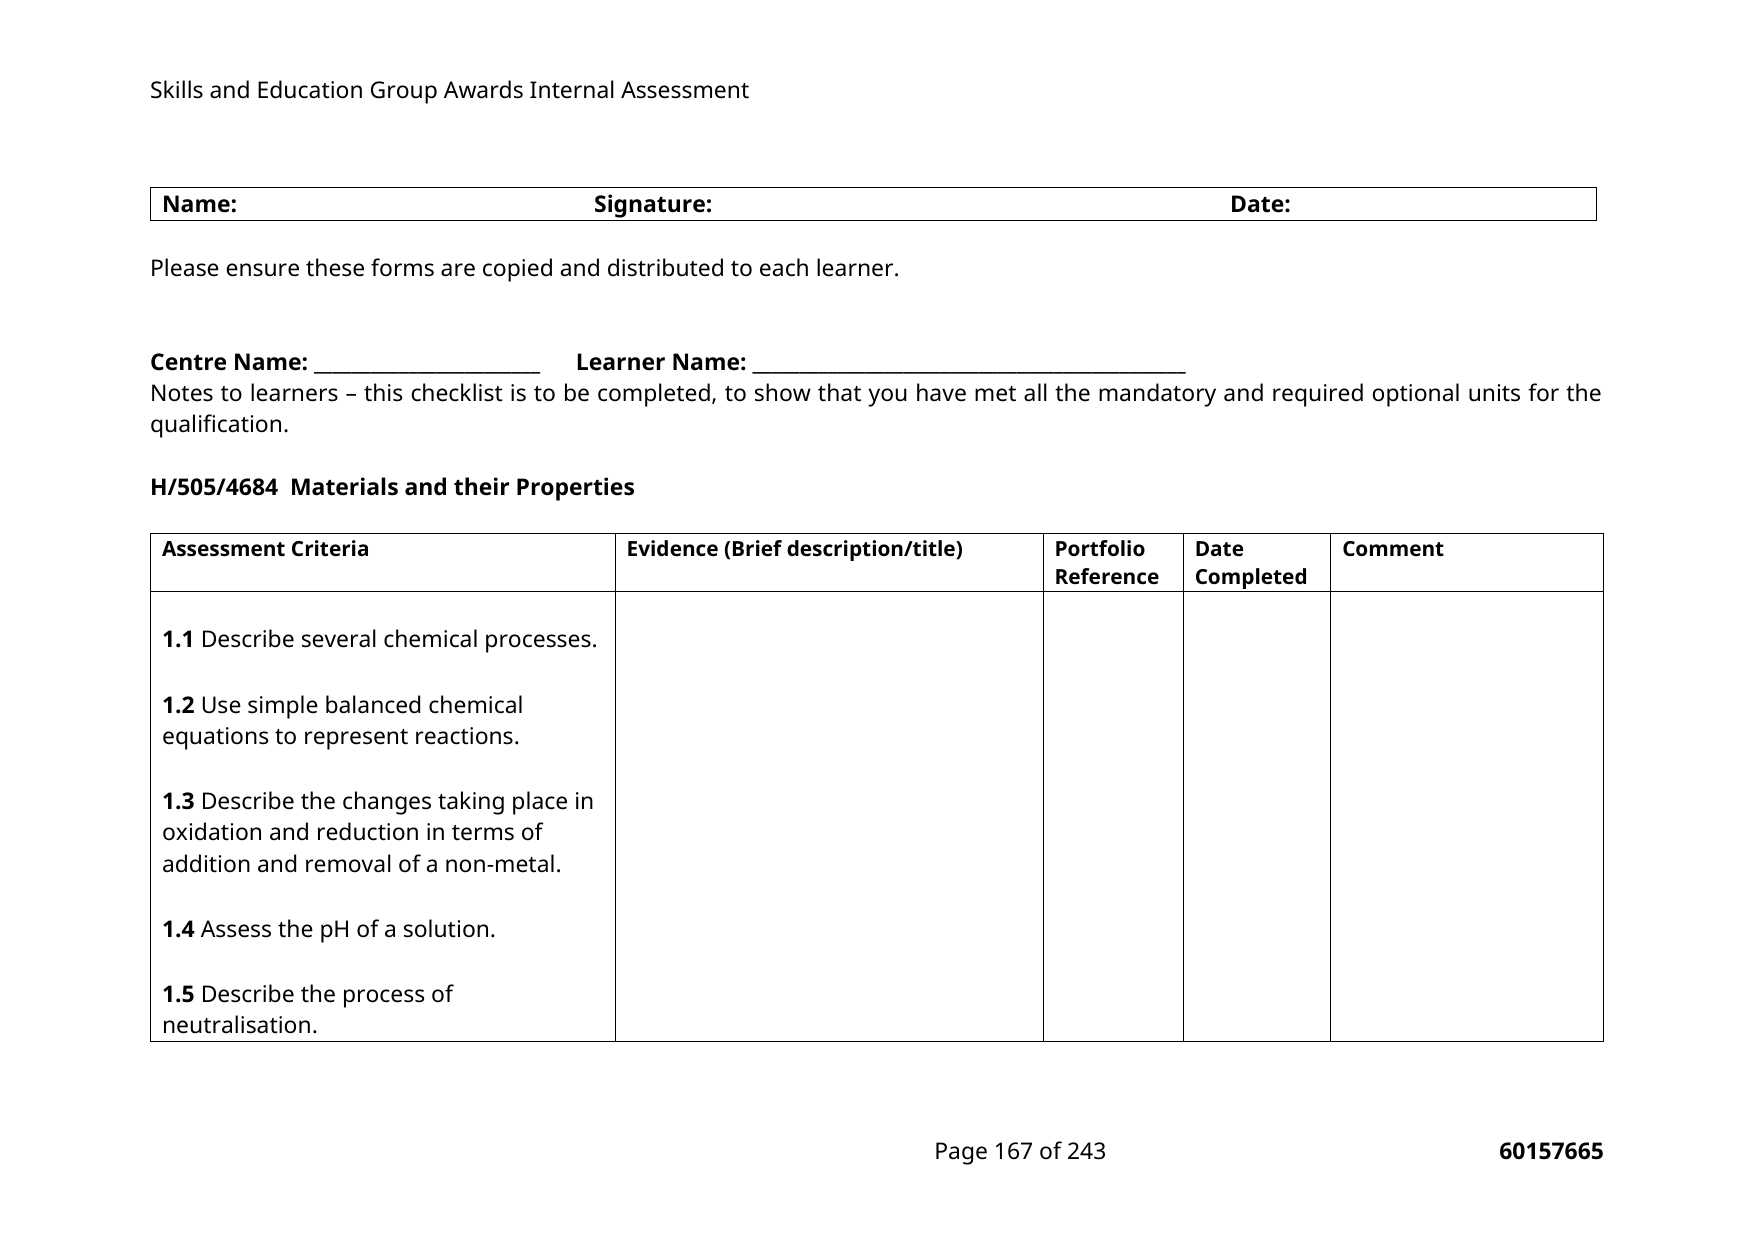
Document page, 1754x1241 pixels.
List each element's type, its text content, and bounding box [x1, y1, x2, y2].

table_cell [1044, 592, 1183, 1041]
table_cell [616, 592, 1043, 1041]
table_header Date Completed [1184, 534, 1330, 591]
subtitle Centre Name: ________________________ Learner Name: ______________________________________________ [150, 346, 1604, 377]
table_cell [1331, 592, 1603, 1041]
text H/505/4684 Materials and their Properties [150, 471, 1604, 502]
subtitle Please ensure these forms are copied and distributed to each learner. [150, 252, 1604, 283]
table_header Portfolio Reference [1044, 534, 1183, 591]
table_header Comment [1331, 534, 1603, 591]
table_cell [151, 188, 1596, 219]
table_header Evidence (Brief description/title) [616, 534, 1043, 591]
text Notes to learners – this checklist is to be completed, to show that you have met all the mandatory and required optional units for the qualification. [150, 377, 1604, 439]
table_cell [151, 592, 615, 1041]
table_cell [1184, 592, 1330, 1041]
table_header Assessment Criteria [151, 534, 615, 591]
